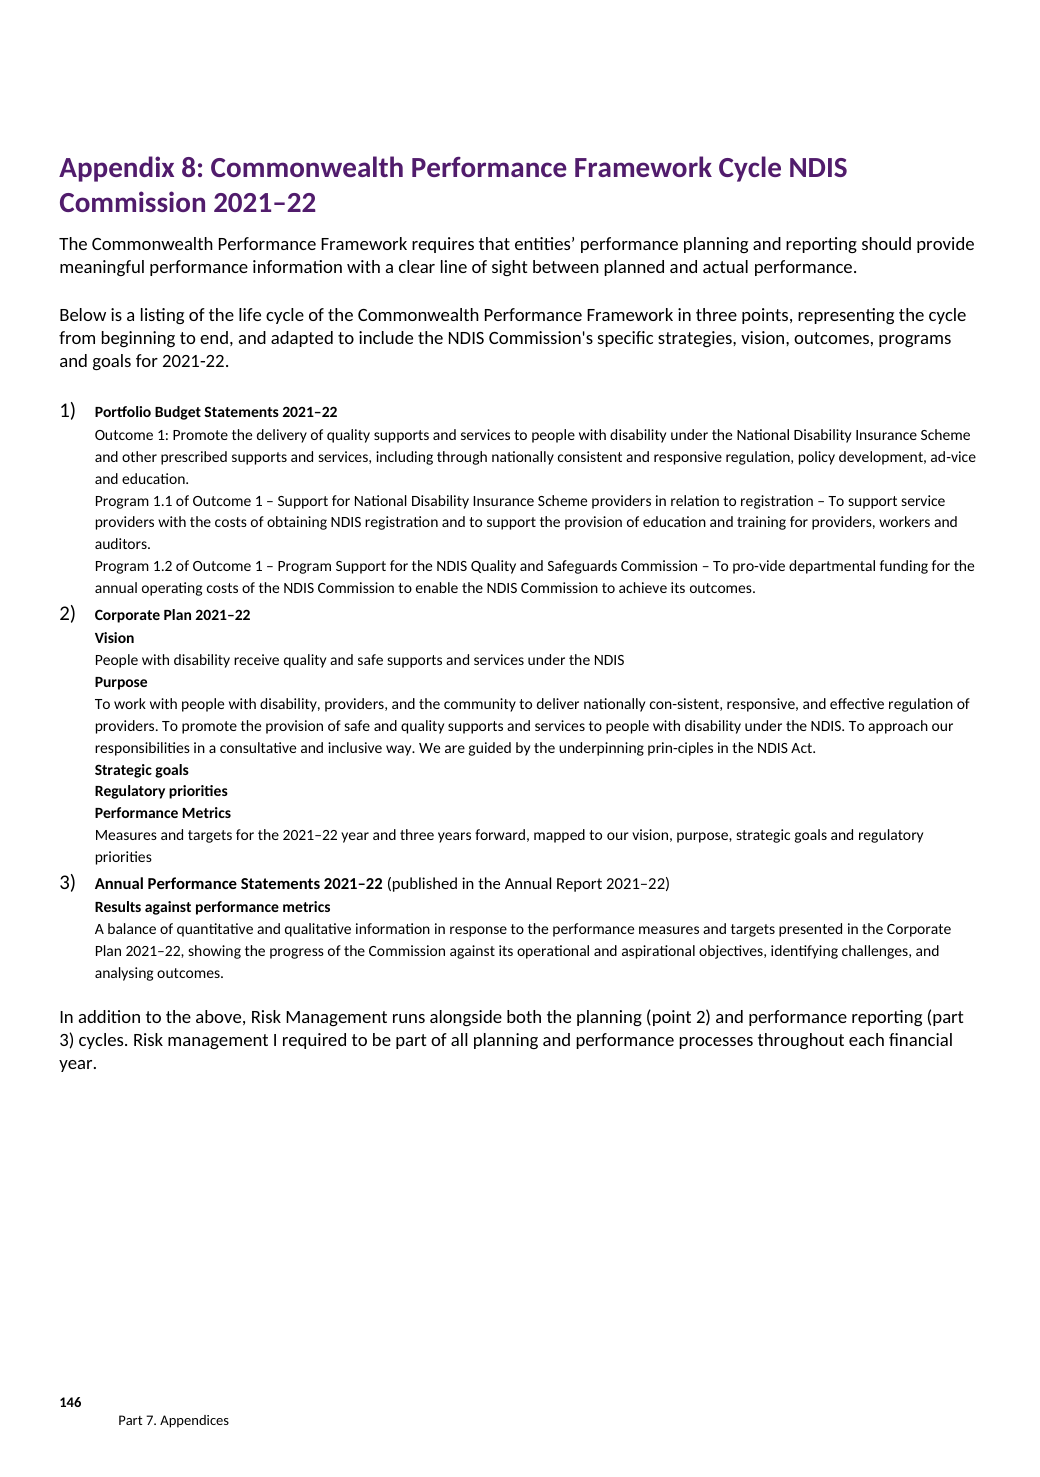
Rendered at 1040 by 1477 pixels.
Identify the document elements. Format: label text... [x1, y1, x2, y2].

text Below is a listing of the life cycle of the Commonwealth Performance Framework in three points, representing the cycle from beginning to end, and adapted to include the NDIS Commission's specific strategies, vision, outcomes, programs and goals for 2021-22. [59, 303, 980, 372]
list Portfolio Budget Statements 2021–22 Outcome 1: Promote the delivery of quality supports and services to people with disability under the National Disability Insurance Scheme and other prescribed supports and services, including through nationally consistent and responsive regulation, policy development, ad-vice and education. Program 1.1 of Outcome 1 – Support for National Disability Insurance Scheme providers in relation to registration – To support service providers with the costs of obtaining NDIS registration and to support the provision of education and training for providers, workers and auditors. Program 1.2 of Outcome 1 – Program Support for the NDIS Quality and Safeguards Commission – To pro-vide departmental funding for the annual operating costs of the NDIS Commission to enable the NDIS Commission to achieve its outcomes. [59, 397, 980, 597]
list Corporate Plan 2021–22 Vision People with disability receive quality and safe supports and services under the NDIS Purpose To work with people with disability, providers, and the community to deliver nationally con-sistent, responsive, and effective regulation of providers. To promote the provision of safe and quality supports and services to people with disability under the NDIS. To approach our responsibilities in a consultative and inclusive way. We are guided by the underpinning prin-ciples in the NDIS Act. Strategic goals Regulatory priorities Performance Metrics Measures and targets for the 2021–22 year and three years forward, mapped to our vision, purpose, strategic goals and regulatory priorities [59, 600, 980, 866]
subtitle Appendix 8: Commonwealth Performance Framework Cycle NDIS Commission 2021–22 [59, 149, 980, 220]
text In addition to the above, Risk Management runs alongside both the planning (point 2) and performance reporting (part 3) cycles. Risk management I required to be part of all planning and performance processes throughout each financial year. [59, 1006, 980, 1074]
text The Commonwealth Performance Framework requires that entities’ performance planning and reporting should provide meaningful performance information with a clear line of sight between planned and actual performance. [59, 232, 980, 278]
list Annual Performance Statements 2021–22 (published in the Annual Report 2021–22) Results against performance metrics A balance of quantitative and qualitative information in response to the performance measures and targets presented in the Corporate Plan 2021–22, showing the progress of the Commission against its operational and aspirational objectives, identifying challenges, and analysing outcomes. [59, 869, 980, 982]
